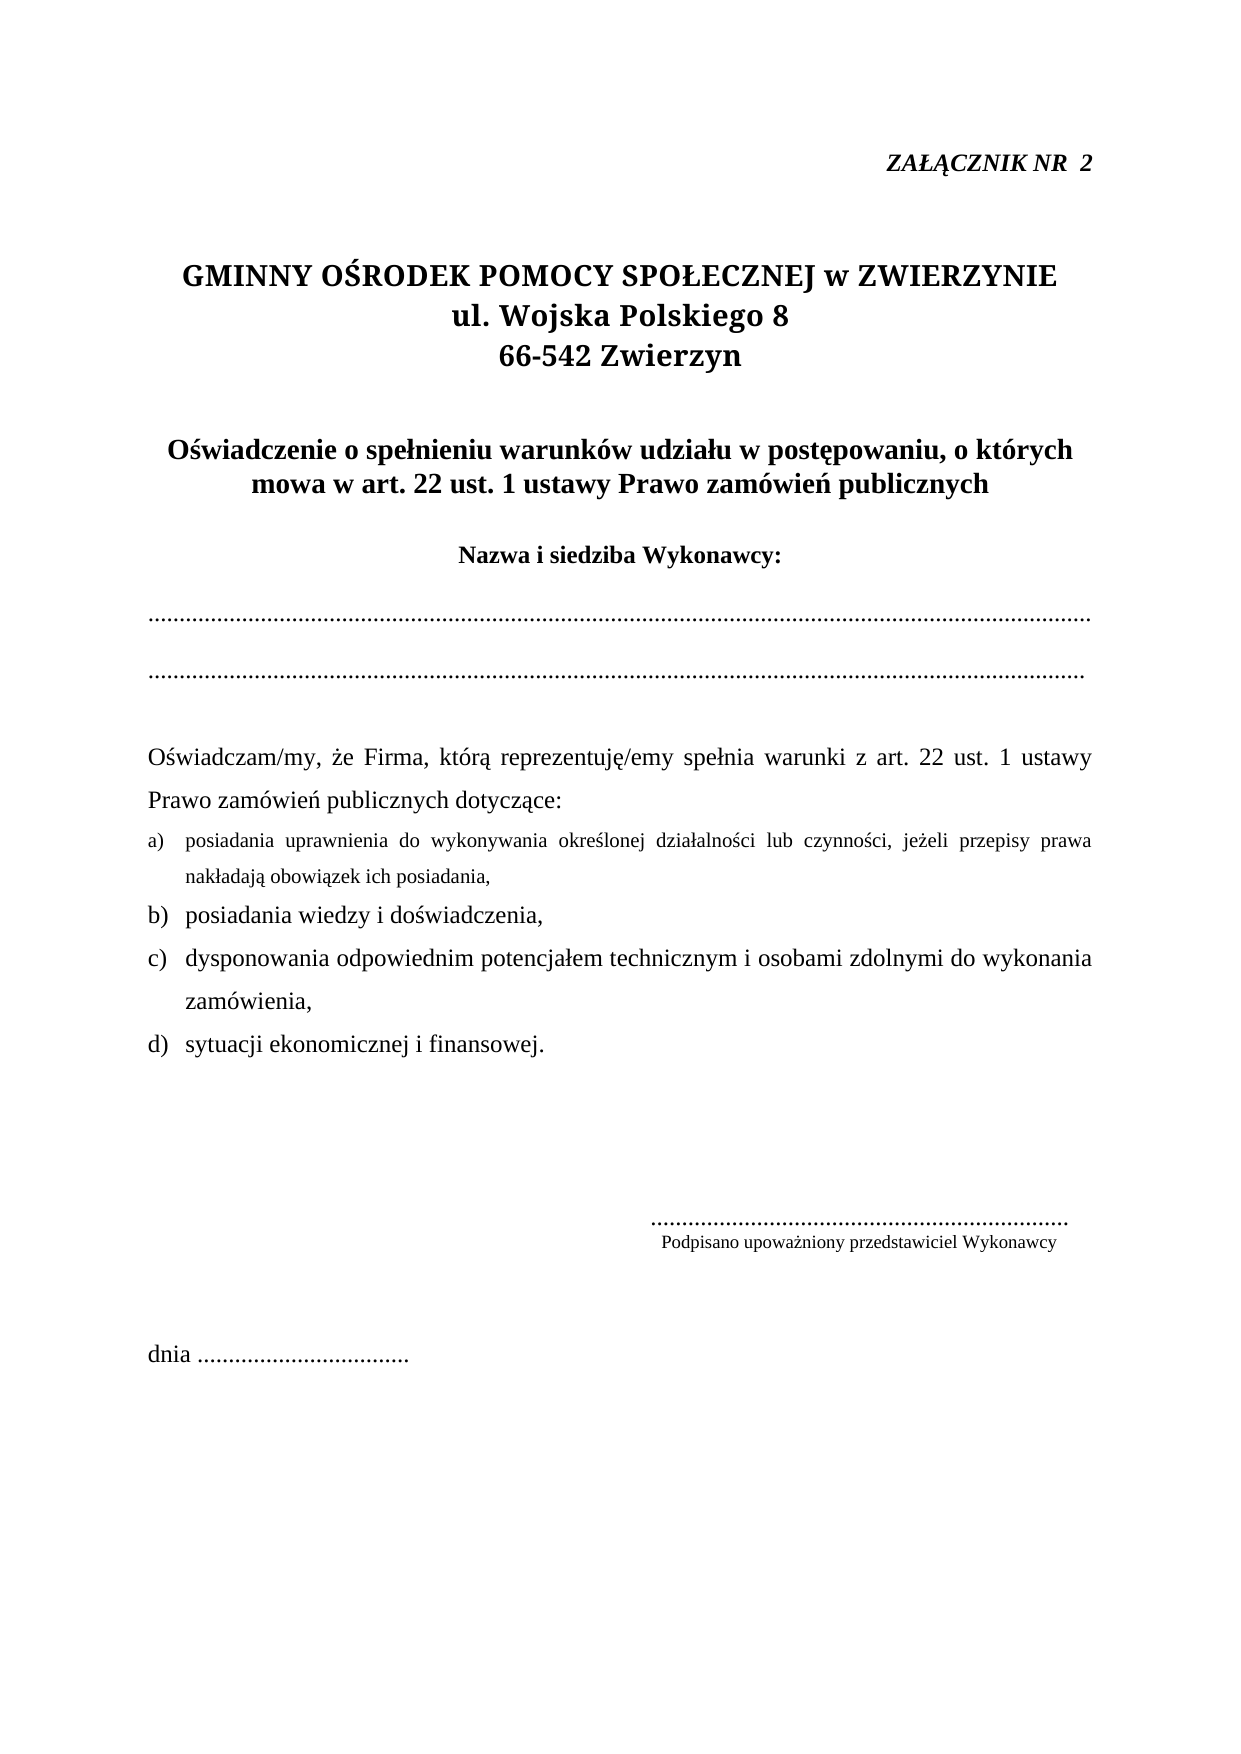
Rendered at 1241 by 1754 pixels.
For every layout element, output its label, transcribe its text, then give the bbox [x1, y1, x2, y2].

text Podpisano upoważniony przedstawiciel Wykonawcy [148, 1231, 1093, 1252]
text Oświadczenie o spełnieniu warunków udziału w postępowaniu, o których mowa w art. 22 ust. 1 ustawy Prawo zamówień publicznych [148, 432, 1093, 499]
text ...................................................................................................................................................... [148, 656, 1093, 684]
text ....................................................................................................................................................... [148, 598, 1093, 627]
text ul. Wojska Polskiego 8 [148, 295, 1093, 335]
text GMINNY OŚRODEK POMOCY SPOŁECZNEJ w ZWIERZYNIE [148, 256, 1093, 295]
list dysponowania odpowiednim potencjałem technicznym i osobami zdolnymi do wykonania zamówienia, [148, 943, 1093, 1015]
text Oświadczam/my, że Firma, którą reprezentuję/emy spełnia warunki z art. 22 ust. 1 ustawy Prawo zamówień publicznych dotyczące: [148, 742, 1093, 814]
text ZAŁĄCZNIK NR 2 [591, 148, 1093, 176]
list sytuacji ekonomicznej i finansowej. [148, 1029, 1093, 1058]
text Nazwa i siedziba Wykonawcy: [148, 541, 1093, 569]
list posiadania wiedzy i doświadczenia, [148, 900, 1093, 929]
text ................................................................... [180, 1202, 1093, 1231]
text 66-542 Zwierzyn [148, 335, 1093, 375]
text dnia .................................. [148, 1339, 1093, 1367]
list posiadania uprawnienia do wykonywania określonej działalności lub czynności, jeżeli przepisy prawa nakładają obowiązek ich posiadania, [148, 828, 1093, 888]
